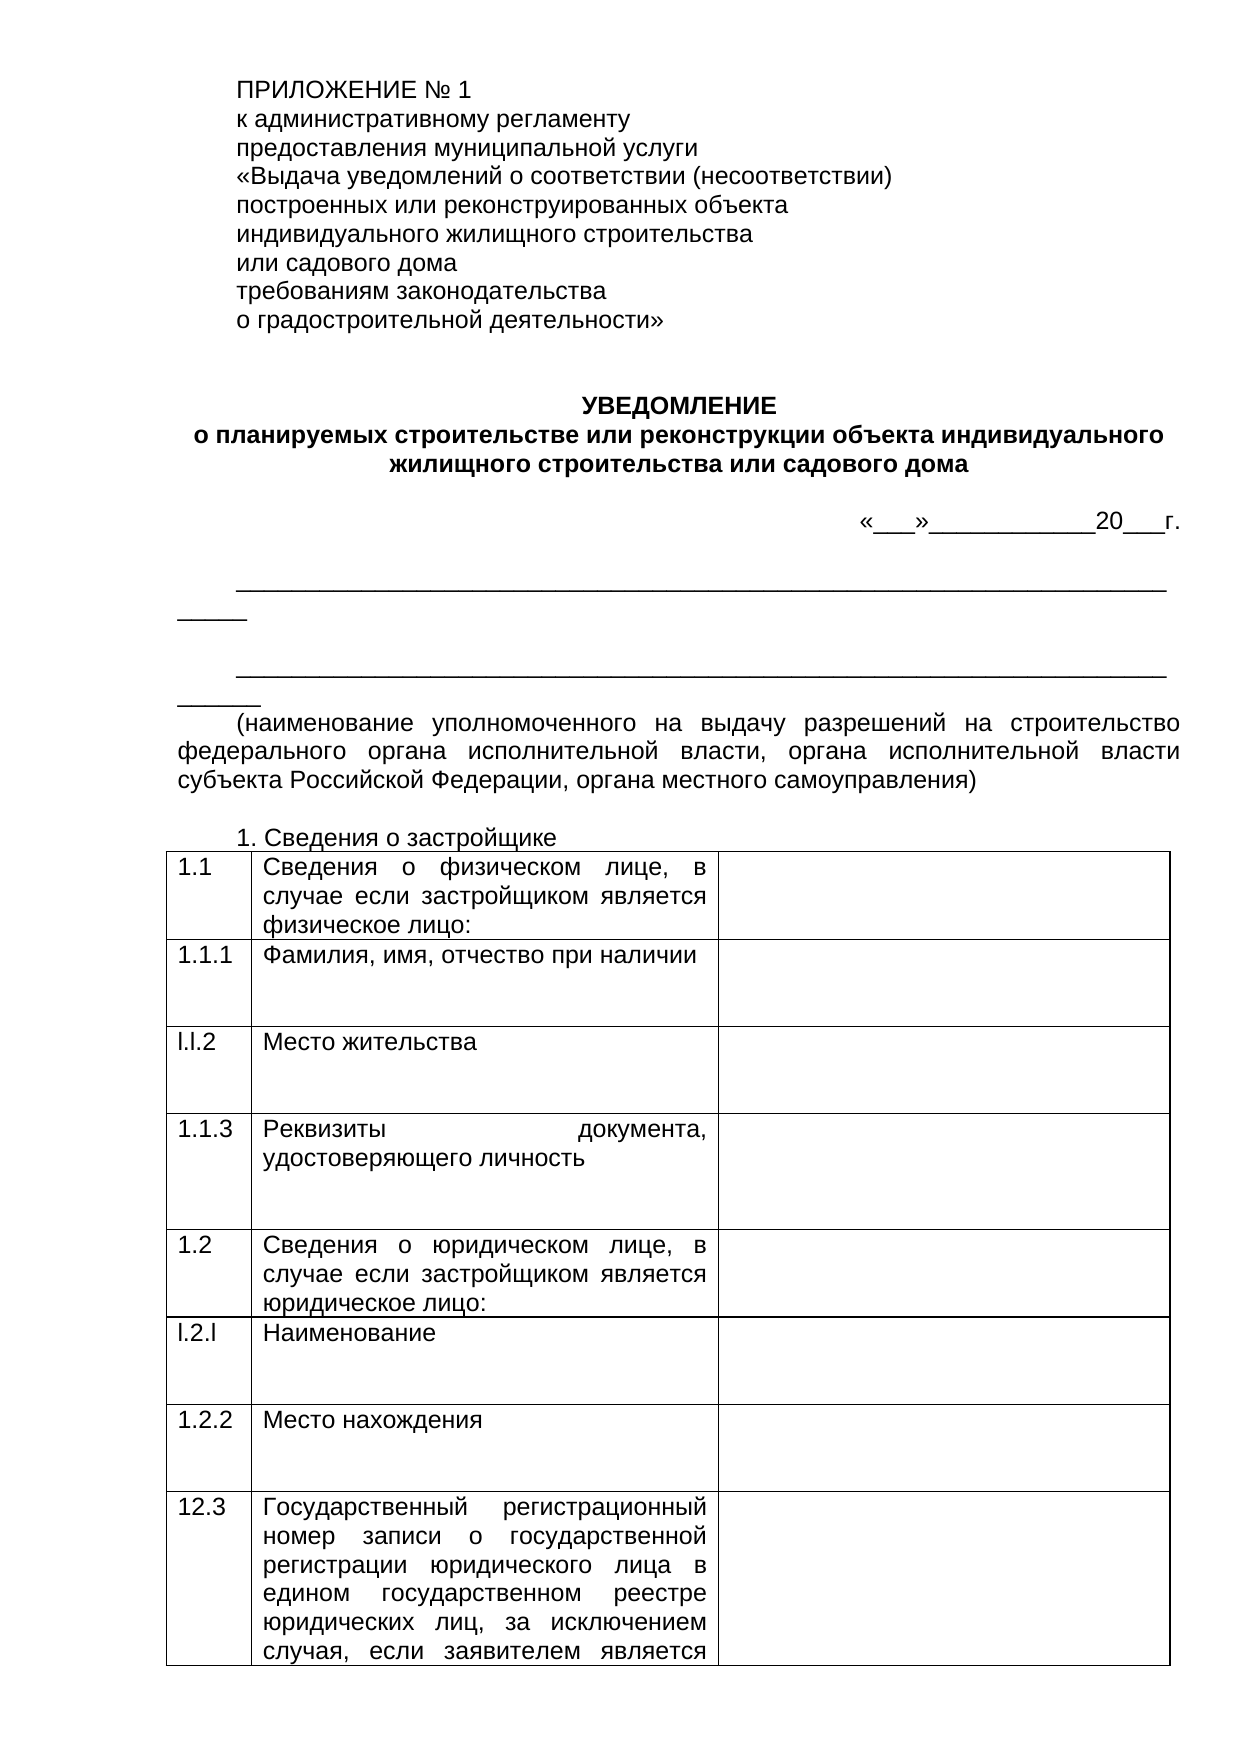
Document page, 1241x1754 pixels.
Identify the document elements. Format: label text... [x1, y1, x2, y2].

text предоставления муниципальной услуги [177, 132, 1181, 161]
table_cell 1.2 [167, 1230, 251, 1316]
text построенных или реконструированных объекта [177, 190, 1181, 219]
table_cell [719, 1405, 1169, 1491]
table_header 1.1 [167, 852, 251, 938]
text о планируемых строительстве или реконструкции объекта индивидуального жилищного строительства или садового дома [177, 420, 1181, 477]
table_cell [719, 1230, 1169, 1316]
table_cell [719, 1492, 1169, 1664]
text требованиям законодательства [177, 276, 1181, 305]
table_cell Наименование [252, 1318, 718, 1404]
text ПРИЛОЖЕНИЕ № 1 [177, 75, 1181, 104]
table_cell 1.1.1 [167, 940, 251, 1026]
table_header Сведения о физическом лице, в случае если застройщиком является физическое лицо: [252, 852, 718, 938]
text _________________________________________________________________________ [177, 650, 1181, 707]
text ________________________________________________________________________ [177, 564, 1181, 621]
table_cell [719, 1027, 1169, 1113]
text «Выдача уведомлений о соответствии (несоответствии) [177, 161, 1181, 190]
table_cell l.l.2 [167, 1027, 251, 1113]
table_cell Сведения о юридическом лице, в случае если застройщиком является юридическое лицо: [252, 1230, 718, 1316]
text к административному регламенту [177, 104, 1181, 132]
text 1. Сведения о застройщике [177, 822, 1181, 851]
text или садового дома [177, 247, 1181, 276]
table_cell [719, 1114, 1169, 1229]
table_cell [719, 940, 1169, 1026]
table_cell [252, 1492, 718, 1664]
table_cell 1.1.3 [167, 1114, 251, 1229]
text УВЕДОМЛЕНИЕ [177, 391, 1181, 420]
text о градостроительной деятельности» [177, 305, 1181, 334]
table_cell Место нахождения [252, 1405, 718, 1491]
table_cell 1.2.2 [167, 1405, 251, 1491]
table_cell l.2.l [167, 1318, 251, 1404]
table_cell Фамилия, имя, отчество при наличии [252, 940, 718, 1026]
text (наименование уполномоченного на выдачу разрешений на строительство федерального органа исполнительной власти, органа исполнительной власти субъекта Российской Федерации, органа местного самоуправления) [177, 707, 1181, 794]
table_cell [719, 1318, 1169, 1404]
text индивидуального жилищного строительства [177, 219, 1181, 247]
table_cell 12.3 [167, 1492, 251, 1664]
table_header [719, 852, 1169, 938]
text «___»____________20___г. [177, 506, 1181, 535]
table_cell Реквизиты документа, удостоверяющего личность [252, 1114, 718, 1229]
table_cell Место жительства [252, 1027, 718, 1113]
